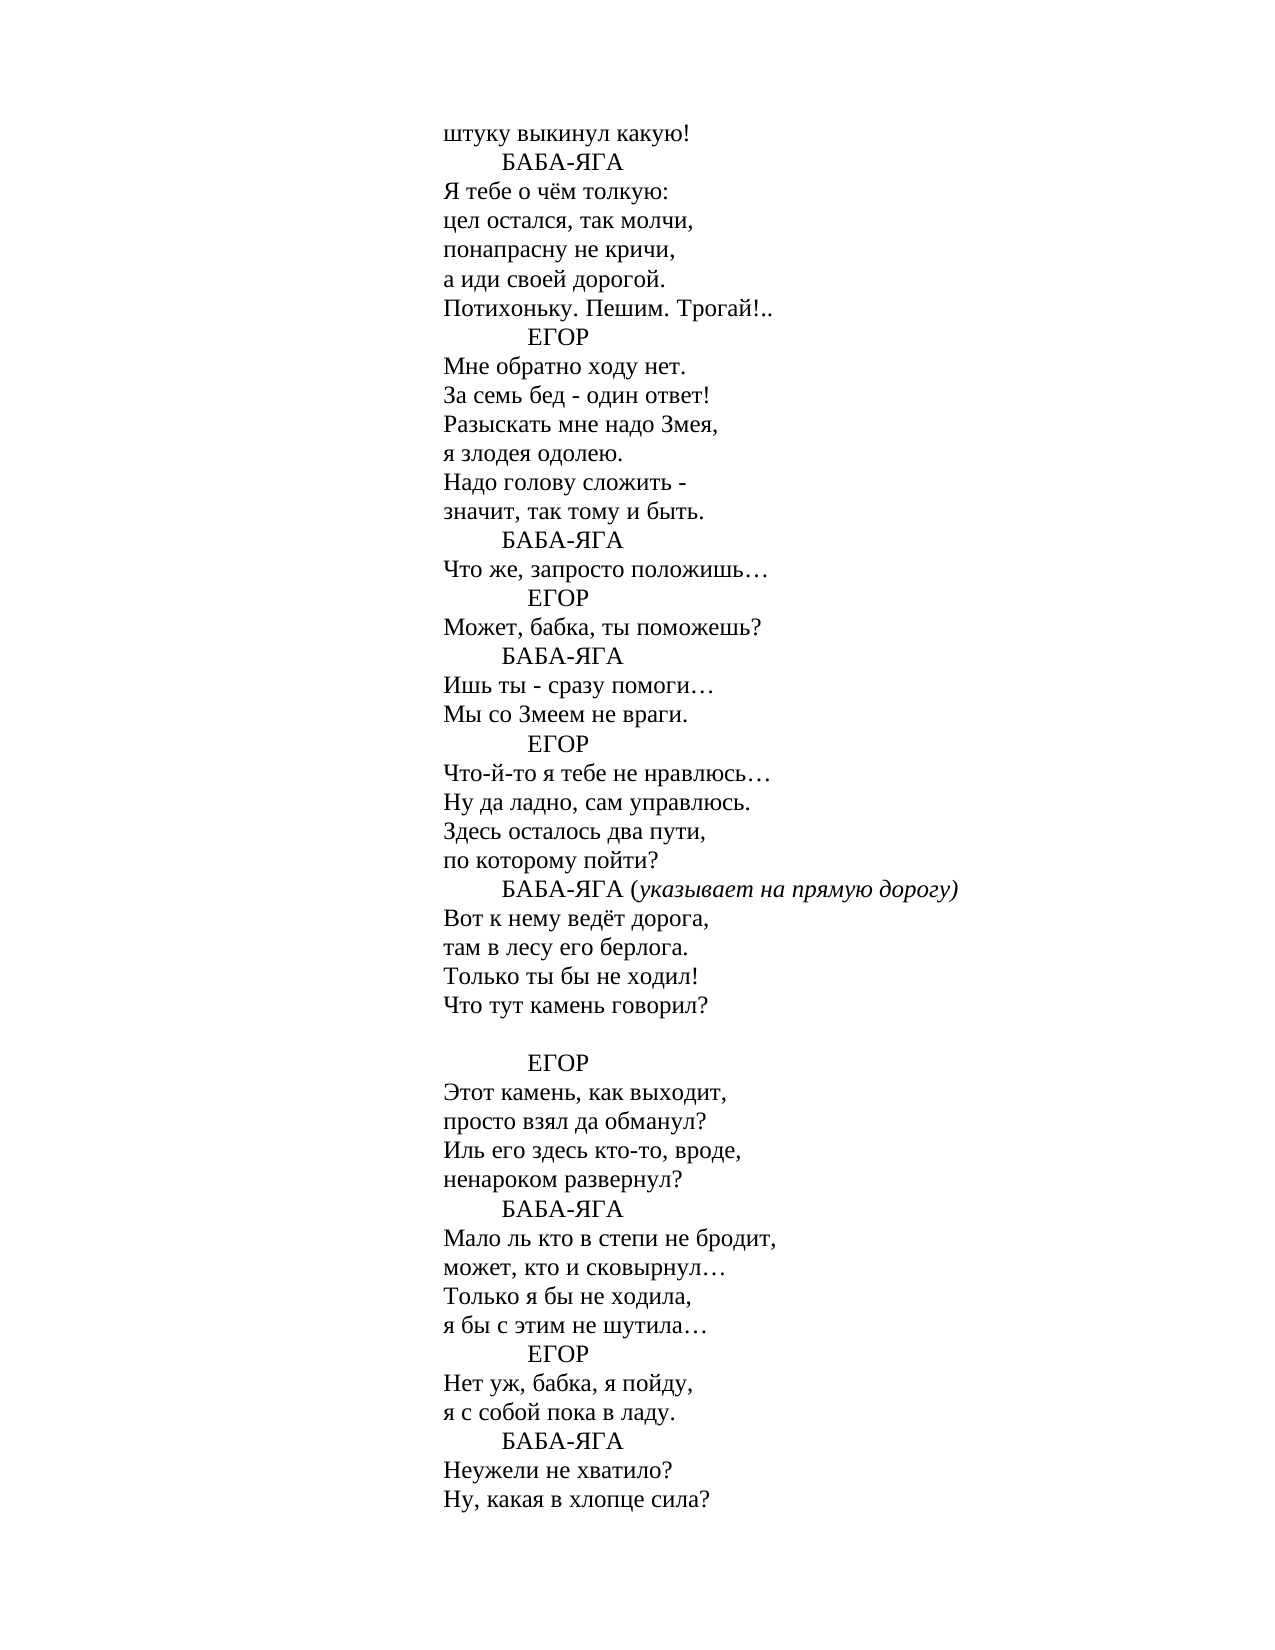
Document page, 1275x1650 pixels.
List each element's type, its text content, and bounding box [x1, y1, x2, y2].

text штуку выкинул какую! [177, 118, 1186, 147]
text я злодея одолею. [177, 438, 1186, 467]
text Иль его здесь кто-то, вроде, [177, 1135, 1186, 1164]
text Разыскать мне надо Змея, [177, 409, 1186, 438]
text там в лесу его берлога. [177, 932, 1186, 961]
text Я тебе о чём толкую: [177, 176, 1186, 205]
text Мало ль кто в степи не бродит, [177, 1222, 1186, 1252]
text я с собой пока в ладу. [177, 1397, 1186, 1426]
text Этот камень, как выходит, [177, 1077, 1186, 1106]
text может, кто и сковырнул… [177, 1252, 1186, 1281]
text просто взял да обманул? [177, 1106, 1186, 1135]
text ЕГОР [177, 583, 1186, 612]
text Что же, запросто положишь… [177, 554, 1186, 583]
text Потихоньку. Пешим. Трогай!.. [177, 292, 1186, 322]
text Ну, какая в хлопце сила? [177, 1484, 1186, 1513]
text Только ты бы не ходил! [177, 961, 1186, 990]
text по которому пойти? [177, 845, 1186, 874]
text ЕГОР [177, 1048, 1186, 1077]
text БАБА-ЯГА [177, 1193, 1186, 1222]
text Мы со Змеем не враги. [177, 699, 1186, 728]
text понапрасну не кричи, [177, 234, 1186, 263]
text Ну да ладно, сам управлюсь. [177, 787, 1186, 816]
text БАБА-ЯГА (указывает на прямую дорогу) [177, 874, 1186, 903]
text Мне обратно ходу нет. [177, 351, 1186, 380]
text Надо голову сложить - [177, 467, 1186, 496]
text Здесь осталось два пути, [177, 816, 1186, 845]
text Ишь ты - сразу помоги… [177, 670, 1186, 699]
text БАБА-ЯГА [177, 641, 1186, 670]
text БАБА-ЯГА [177, 147, 1186, 176]
text Только я бы не ходила, [177, 1281, 1186, 1310]
text БАБА-ЯГА [177, 1426, 1186, 1455]
text Вот к нему ведёт дорога, [177, 903, 1186, 932]
text Нет уж, бабка, я пойду, [177, 1368, 1186, 1397]
text БАБА-ЯГА [177, 525, 1186, 554]
text а иди своей дорогой. [177, 263, 1186, 292]
text Может, бабка, ты поможешь? [177, 612, 1186, 641]
text цел остался, так молчи, [177, 205, 1186, 234]
text ЕГОР [177, 1339, 1186, 1368]
text Что-й-то я тебе не нравлюсь… [177, 757, 1186, 787]
text ЕГОР [177, 322, 1186, 351]
text ЕГОР [177, 728, 1186, 757]
text значит, так тому и быть. [177, 496, 1186, 525]
text Неужели не хватило? [177, 1455, 1186, 1484]
text За семь бед - один ответ! [177, 380, 1186, 409]
text ненароком развернул? [177, 1164, 1186, 1193]
text я бы с этим не шутила… [177, 1310, 1186, 1339]
text Что тут камень говорил? [177, 990, 1186, 1019]
